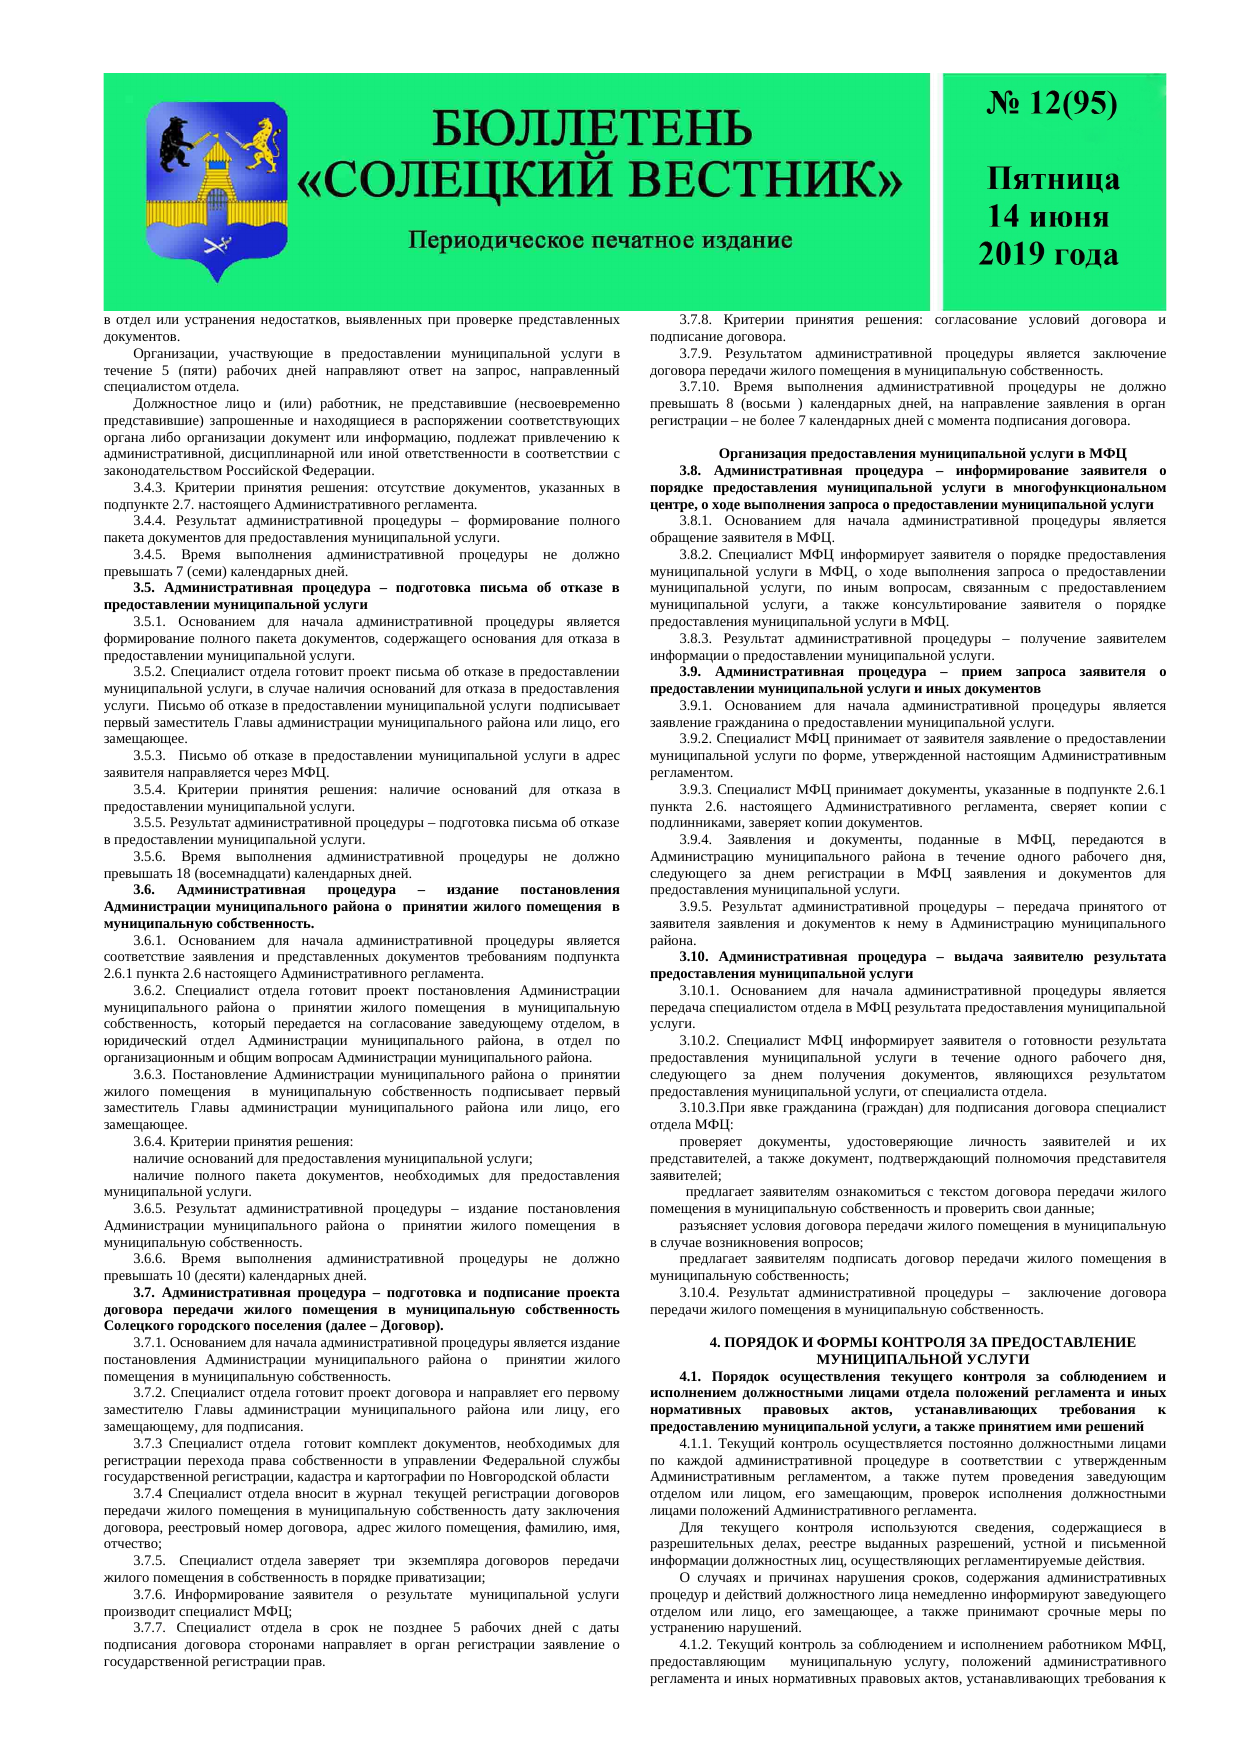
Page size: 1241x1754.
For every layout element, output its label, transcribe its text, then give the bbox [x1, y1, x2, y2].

text 3.5.5. Результат административной процедуры – подготовка письма об отказе в предоставлении муниципальной услуги. [103, 814, 620, 848]
text 3.6.3. Постановление Администрации муниципального района о принятии жилого помещения в муниципальную собственность подписывает первый заместитель Главы администрации муниципального района или лицо, его замещающее. [103, 1066, 620, 1133]
text 3.7.7. Специалист отдела в срок не позднее 5 рабочих дней с даты подписания договора сторонами направляет в орган регистрации заявление о государственной регистрации прав. [103, 1619, 620, 1669]
text 3.8.1. Основанием для начала административной процедуры является обращение заявителя в МФЦ. [650, 512, 1167, 546]
text 3.9. Административная процедура – прием запроса заявителя о предоставлении муниципальной услуги и иных документов [650, 663, 1167, 697]
text 3.6. Административная процедура – издание постановления Администрации муниципального района о принятии жилого помещения в муниципальную собственность. [103, 881, 620, 931]
text 3.7.8. Критерии принятия решения: согласование условий договора и подписание договора. [650, 311, 1167, 344]
text 4.1. Порядок осуществления текущего контроля за соблюдением и исполнением должностными лицами отдела положений регламента и иных нормативных правовых актов, устанавливающих требования к предоставлению муниципальной услуги, а также принятием ими решений [650, 1367, 1167, 1434]
text наличие полного пакета документов, необходимых для предоставления муниципальной услуги. [103, 1166, 620, 1200]
text 3.4.3. Критерии принятия решения: отсутствие документов, указанных в подпункте 2.7. настоящего Административного регламента. [103, 479, 620, 512]
text 3.4.5. Время выполнения административной процедуры не должно превышать 7 (семи) календарных дней. [103, 546, 620, 579]
text О случаях и причинах нарушения сроков, содержания административных процедур и действий должностного лица немедленно информируют заведующего отделом или лицо, его замещающее, а также принимают срочные меры по устранению нарушений. [650, 1569, 1167, 1636]
text 3.5. Административная процедура – подготовка письма об отказе в предоставлении муниципальной услуги [103, 579, 620, 613]
text 3.10. Административная процедура – выдача заявителю результата предоставления муниципальной услуги [650, 948, 1167, 982]
text 3.10.2. Специалист МФЦ информирует заявителя о готовности результата предоставления муниципальной услуги в течение одного рабочего дня, следующего за днем получения документов, являющихся результатом предоставления муниципальной услуги, от специалиста отдела. [650, 1032, 1167, 1099]
text 3.8. Административная процедура – информирование заявителя о порядке предоставления муниципальной услуги в многофункциональном центре, о ходе выполнения запроса о предоставлении муниципальной услуги [650, 462, 1167, 512]
text 3.7.3 Специалист отдела готовит комплект документов, необходимых для регистрации перехода права собственности в управлении Федеральной службы государственной регистрации, кадастра и картографии по Новгородской области [103, 1434, 620, 1485]
text Организации, участвующие в предоставлении муниципальной услуги в течение 5 (пяти) рабочих дней направляют ответ на запрос, направленный специалистом отдела. [103, 344, 620, 395]
text наличие оснований для предоставления муниципальной услуги; [103, 1149, 620, 1166]
text Для текущего контроля используются сведения, содержащиеся в разрешительных делах, реестре выданных разрешений, устной и письменной информации должностных лиц, осуществляющих регламентируемые действия. [650, 1518, 1167, 1569]
text 3.5.6. Время выполнения административной процедуры не должно превышать 18 (восемнадцати) календарных дней. [103, 848, 620, 881]
text 3.7.6. Информирование заявителя о результате муниципальной услуги производит специалист МФЦ; [103, 1586, 620, 1619]
text 3.7.1. Основанием для начала административной процедуры является издание постановления Администрации муниципального района о принятии жилого помещения в муниципальную собственность. [103, 1334, 620, 1384]
text 3.5.3. Письмо об отказе в предоставлении муниципальной услуги в адрес заявителя направляется через МФЦ. [103, 747, 620, 781]
text 3.6.2. Специалист отдела готовит проект постановления Администрации муниципального района о принятии жилого помещения в муниципальную собственность, который передается на согласование заведующему отделом, в юридический отдел Администрации муниципального района, в отдел по организационным и общим вопросам Администрации муниципального района. [103, 982, 620, 1066]
text предлагает заявителям ознакомиться с текстом договора передачи жилого помещения в муниципальную собственность и проверить свои данные; [650, 1183, 1167, 1217]
text 4. ПОРЯДОК И ФОРМЫ КОНТРОЛЯ ЗА ПРЕДОСТАВЛЕНИЕ [650, 1334, 1167, 1351]
text 3.5.1. Основанием для начала административной процедуры является формирование полного пакета документов, содержащего основания для отказа в предоставлении муниципальной услуги. [103, 613, 620, 663]
text 3.10.3.При явке гражданина (граждан) для подписания договора специалист отдела МФЦ: [650, 1099, 1167, 1133]
text 3.6.5. Результат административной процедуры – издание постановления Администрации муниципального района о принятии жилого помещения в муниципальную собственность. [103, 1200, 620, 1250]
text 3.10.1. Основанием для начала административной процедуры является передача специалистом отдела в МФЦ результата предоставления муниципальной услуги. [650, 982, 1167, 1032]
text 3.9.4. Заявления и документы, поданные в МФЦ, передаются в Администрацию муниципального района в течение одного рабочего дня, следующего за днем регистрации в МФЦ заявления и документов для предоставления муниципальной услуги. [650, 831, 1167, 898]
text 3.10.4. Результат административной процедуры – заключение договора передачи жилого помещения в муниципальную собственность. [650, 1284, 1167, 1317]
text 3.5.4. Критерии принятия решения: наличие оснований для отказа в предоставлении муниципальной услуги. [103, 781, 620, 814]
text 3.7.2. Специалист отдела готовит проект договора и направляет его первому заместителю Главы администрации муниципального района или лицу, его замещающему, для подписания. [103, 1384, 620, 1434]
text 3.6.1. Основанием для начала административной процедуры является соответствие заявления и представленных документов требованиям подпункта 2.6.1 пункта 2.6 настоящего Административного регламента. [103, 931, 620, 982]
text 3.7.9. Результатом административной процедуры является заключение договора передачи жилого помещения в муниципальную собственность. [650, 344, 1167, 378]
text 3.9.1. Основанием для начала административной процедуры является заявление гражданина о предоставлении муниципальной услуги. [650, 697, 1167, 730]
text 3.7.4 Специалист отдела вносит в журнал текущей регистрации договоров передачи жилого помещения в муниципальную собственность дату заключения договора, реестровый номер договора, адрес жилого помещения, фамилию, имя, отчество; [103, 1485, 620, 1552]
text Должностное лицо и (или) работник, не представившие (несвоевременно представившие) запрошенные и находящиеся в распоряжении соответствующих органа либо организации документ или информацию, подлежат привлечению к административной, дисциплинарной или иной ответственности в соответствии с законодательством Российской Федерации. [103, 395, 620, 479]
text 3.7.10. Время выполнения административной процедуры не должно превышать 8 (восьми ) календарных дней, на направление заявления в орган регистрации – не более 7 календарных дней с момента подписания договора. [650, 378, 1167, 428]
text 3.8.3. Результат административной процедуры – получение заявителем информации о предоставлении муниципальной услуги. [650, 629, 1167, 663]
text предлагает заявителям подписать договор передачи жилого помещения в муниципальную собственность; [650, 1250, 1167, 1284]
text 4.1.1. Текущий контроль осуществляется постоянно должностными лицами по каждой административной процедуре в соответствии с утвержденным Административным регламентом, а также путем проведения заведующим отделом или лицом, его замещающим, проверок исполнения должностными лицами положений Административного регламента. [650, 1434, 1167, 1518]
text 3.9.2. Специалист МФЦ принимает от заявителя заявление о предоставлении муниципальной услуги по форме, утвержденной настоящим Административным регламентом. [650, 730, 1167, 781]
text 3.4.4. Результат административной процедуры – формирование полного пакета документов для предоставления муниципальной услуги. [103, 512, 620, 546]
text МУНИЦИПАЛЬНОЙ УСЛУГИ [650, 1351, 1167, 1367]
picture [103, 73, 1167, 311]
text проверяет документы, удостоверяющие личность заявителей и их представителей, а также документ, подтверждающий полномочия представителя заявителей; [650, 1133, 1167, 1183]
text 3.8.2. Специалист МФЦ информирует заявителя о порядке предоставления муниципальной услуги в МФЦ, о ходе выполнения запроса о предоставлении муниципальной услуги, по иным вопросам, связанным с предоставлением муниципальной услуги, а также консультирование заявителя о порядке предоставления муниципальной услуги в МФЦ. [650, 546, 1167, 629]
text 3.6.6. Время выполнения административной процедуры не должно превышать 10 (десяти) календарных дней. [103, 1250, 620, 1284]
text 3.5.2. Специалист отдела готовит проект письма об отказе в предоставлении муниципальной услуги, в случае наличия оснований для отказа в предоставления услуги. Письмо об отказе в предоставлении муниципальной услуги подписывает первый заместитель Главы администрации муниципального района или лицо, его замещающее. [103, 663, 620, 747]
text 3.9.5. Результат административной процедуры – передача принятого от заявителя заявления и документов к нему в Администрацию муниципального района. [650, 898, 1167, 948]
text 3.7. Административная процедура – подготовка и подписание проекта договора передачи жилого помещения в муниципальную собственность Солецкого городского поселения (далее – Договор). [103, 1284, 620, 1334]
text 3.9.3. Специалист МФЦ принимает документы, указанные в подпункте 2.6.1 пункта 2.6. настоящего Административного регламента, сверяет копии с подлинниками, заверяет копии документов. [650, 781, 1167, 831]
text разъясняет условия договора передачи жилого помещения в муниципальную в случае возникновения вопросов; [650, 1217, 1167, 1250]
text Организация предоставления муниципальной услуги в МФЦ [650, 445, 1167, 462]
text 3.6.4. Критерии принятия решения: [103, 1133, 620, 1149]
text 3.7.5. Специалист отдела заверяет три экземпляра договоров передачи жилого помещения в собственность в порядке приватизации; [103, 1552, 620, 1586]
